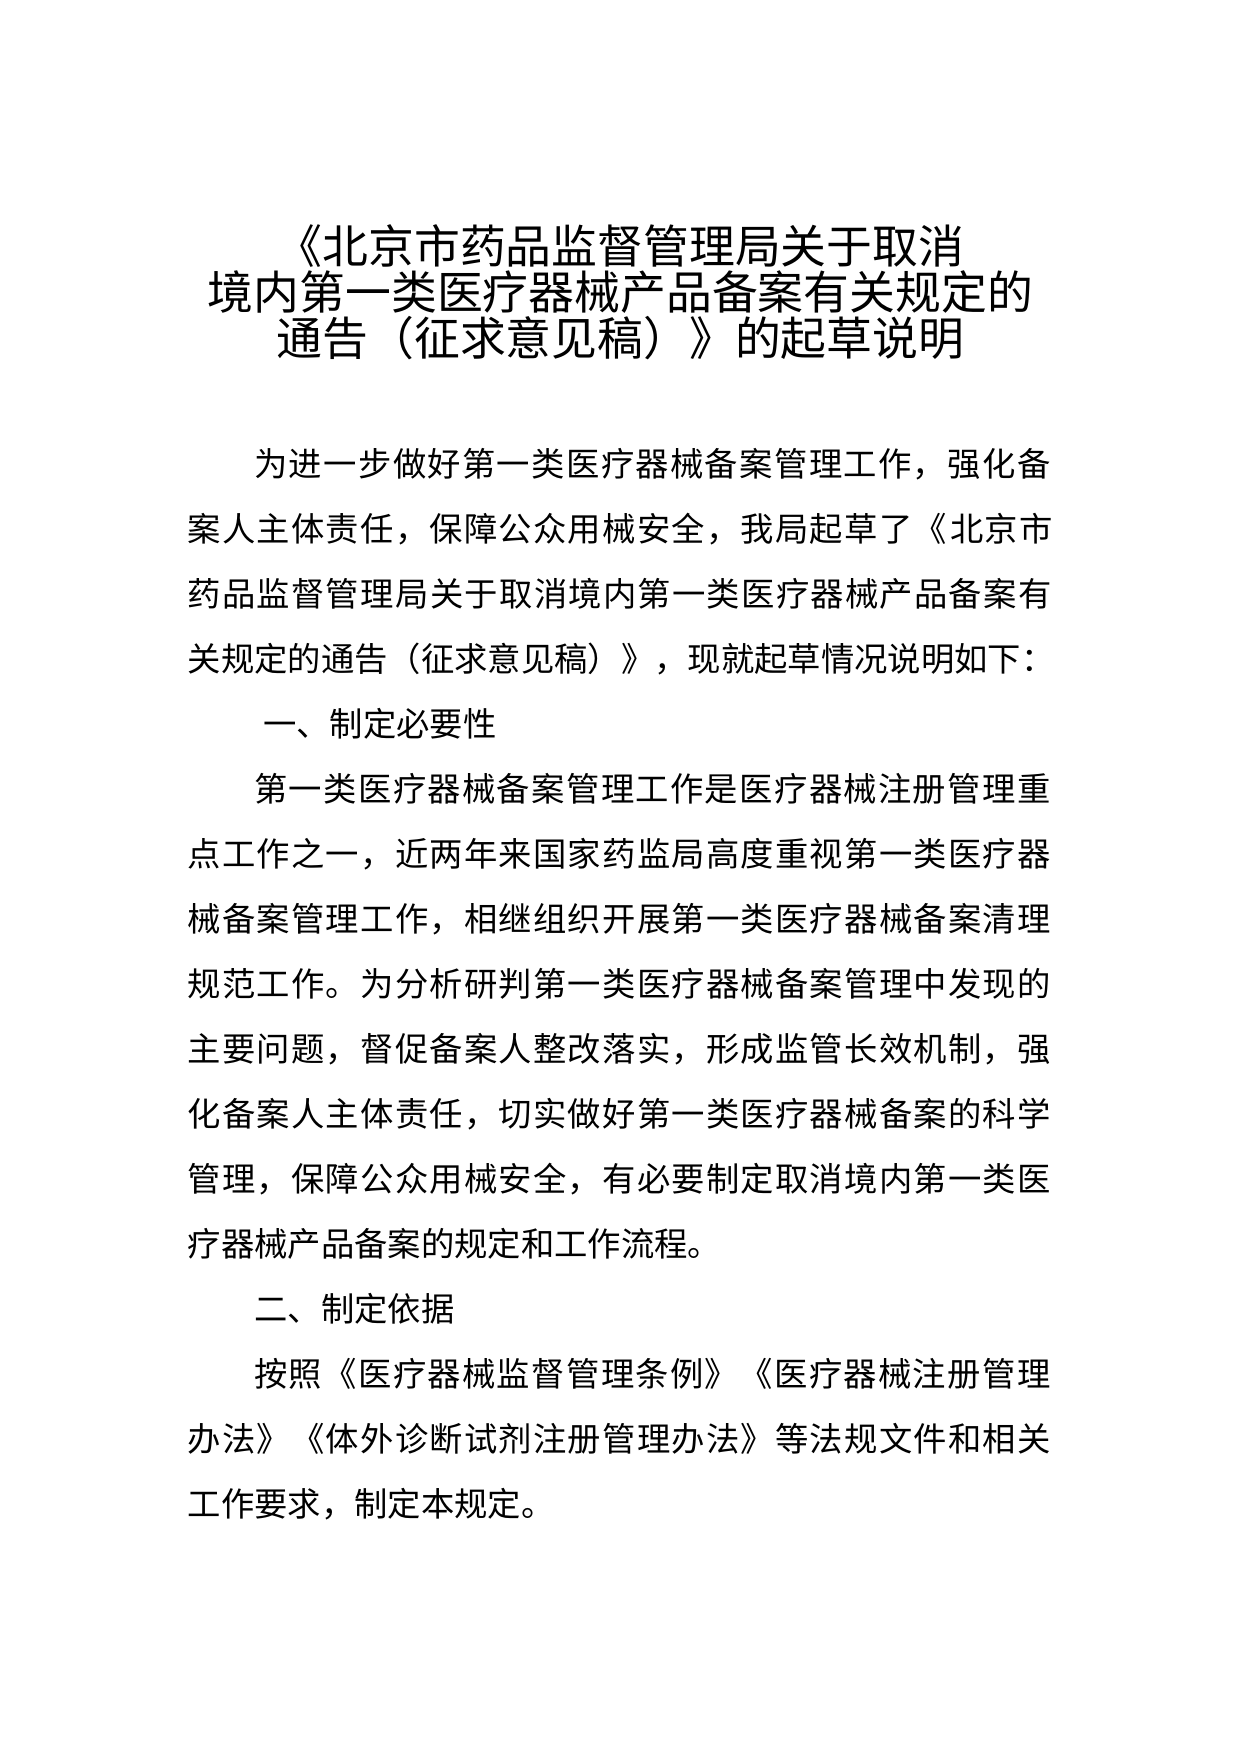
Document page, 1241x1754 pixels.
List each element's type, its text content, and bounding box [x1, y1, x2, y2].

text 按照《医疗器械监督管理条例》《医疗器械注册管理办法》《体外诊断试剂注册管理办法》等法规文件和相关工作要求，制定本规定。 [187, 1339, 1053, 1534]
text 境内第一类医疗器械产品备案有关规定的通告（征求意见稿）》的起草说明 [187, 273, 1053, 364]
text 为进一步做好第一类医疗器械备案管理工作，强化备案人主体责任，保障公众用械安全，我局起草了《北京市药品监督管理局关于取消境内第一类医疗器械产品备案有关规定的通告（征求意见稿）》，现就起草情况说明如下： [187, 429, 1053, 689]
text 第一类医疗器械备案管理工作是医疗器械注册管理重点工作之一，近两年来国家药监局高度重视第一类医疗器械备案管理工作，相继组织开展第一类医疗器械备案清理规范工作。为分析研判第一类医疗器械备案管理中发现的主要问题，督促备案人整改落实，形成监管长效机制，强化备案人主体责任，切实做好第一类医疗器械备案的科学管理，保障公众用械安全，有必要制定取消境内第一类医疗器械产品备案的规定和工作流程。 [187, 754, 1053, 1274]
text 一、制定必要性 [187, 689, 1053, 754]
text 《北京市药品监督管理局关于取消 [187, 227, 1053, 273]
text 二、制定依据 [187, 1274, 1053, 1339]
